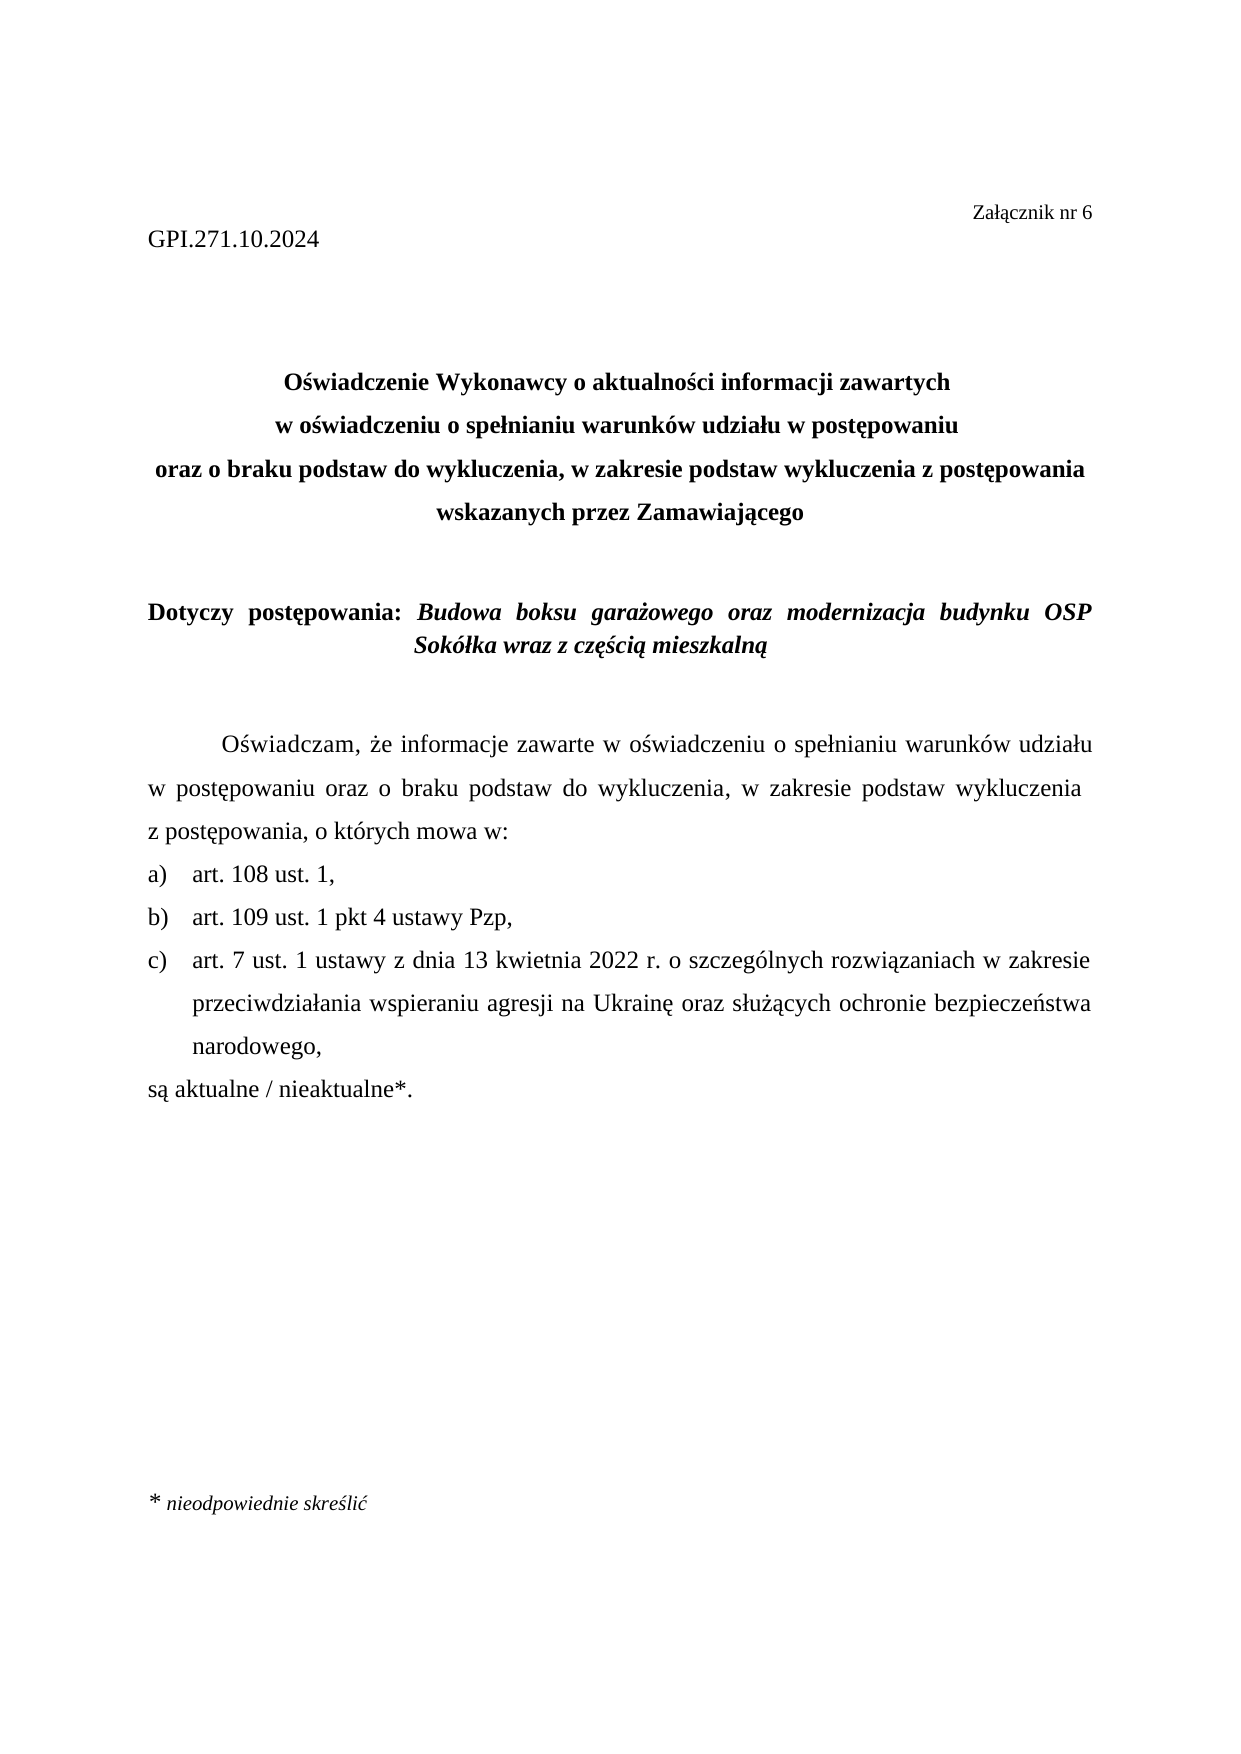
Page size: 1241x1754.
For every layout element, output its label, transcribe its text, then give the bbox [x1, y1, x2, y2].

list art. 108 ust. 1, [148, 859, 1092, 888]
list art. 109 ust. 1 pkt 4 ustawy Pzp, [148, 902, 1092, 931]
text Oświadczenie Wykonawcy o aktualności informacji zawartych w oświadczeniu o spełnianiu warunków udziału w postępowaniu oraz o braku podstaw do wykluczenia, w zakresie podstaw wykluczenia z postępowania wskazanych przez Zamawiającego [148, 367, 1092, 526]
list art. 7 ust. 1 ustawy z dnia 13 kwietnia 2022 r. o szczególnych rozwiązaniach w zakresie przeciwdziałania wspieraniu agresji na Ukrainę oraz służących ochronie bezpieczeństwa narodowego, [148, 945, 1092, 1060]
text Załącznik nr 6 [148, 199, 1092, 224]
text * nieodpowiednie skreślić [148, 1487, 1092, 1515]
text Dotyczy postępowania: Budowa boksu garażowego oraz modernizacja budynku OSP Sokółka wraz z częścią mieszkalną [148, 597, 1092, 659]
text GPI.271.10.2024 [148, 224, 1092, 252]
text Oświadczam, że informacje zawarte w oświadczeniu o spełnianiu warunków udziału w postępowaniu oraz o braku podstaw do wykluczenia, w zakresie podstaw wykluczenia z postępowania, o których mowa w: [148, 729, 1092, 844]
text są aktualne / nieaktualne*. [148, 1074, 1092, 1103]
